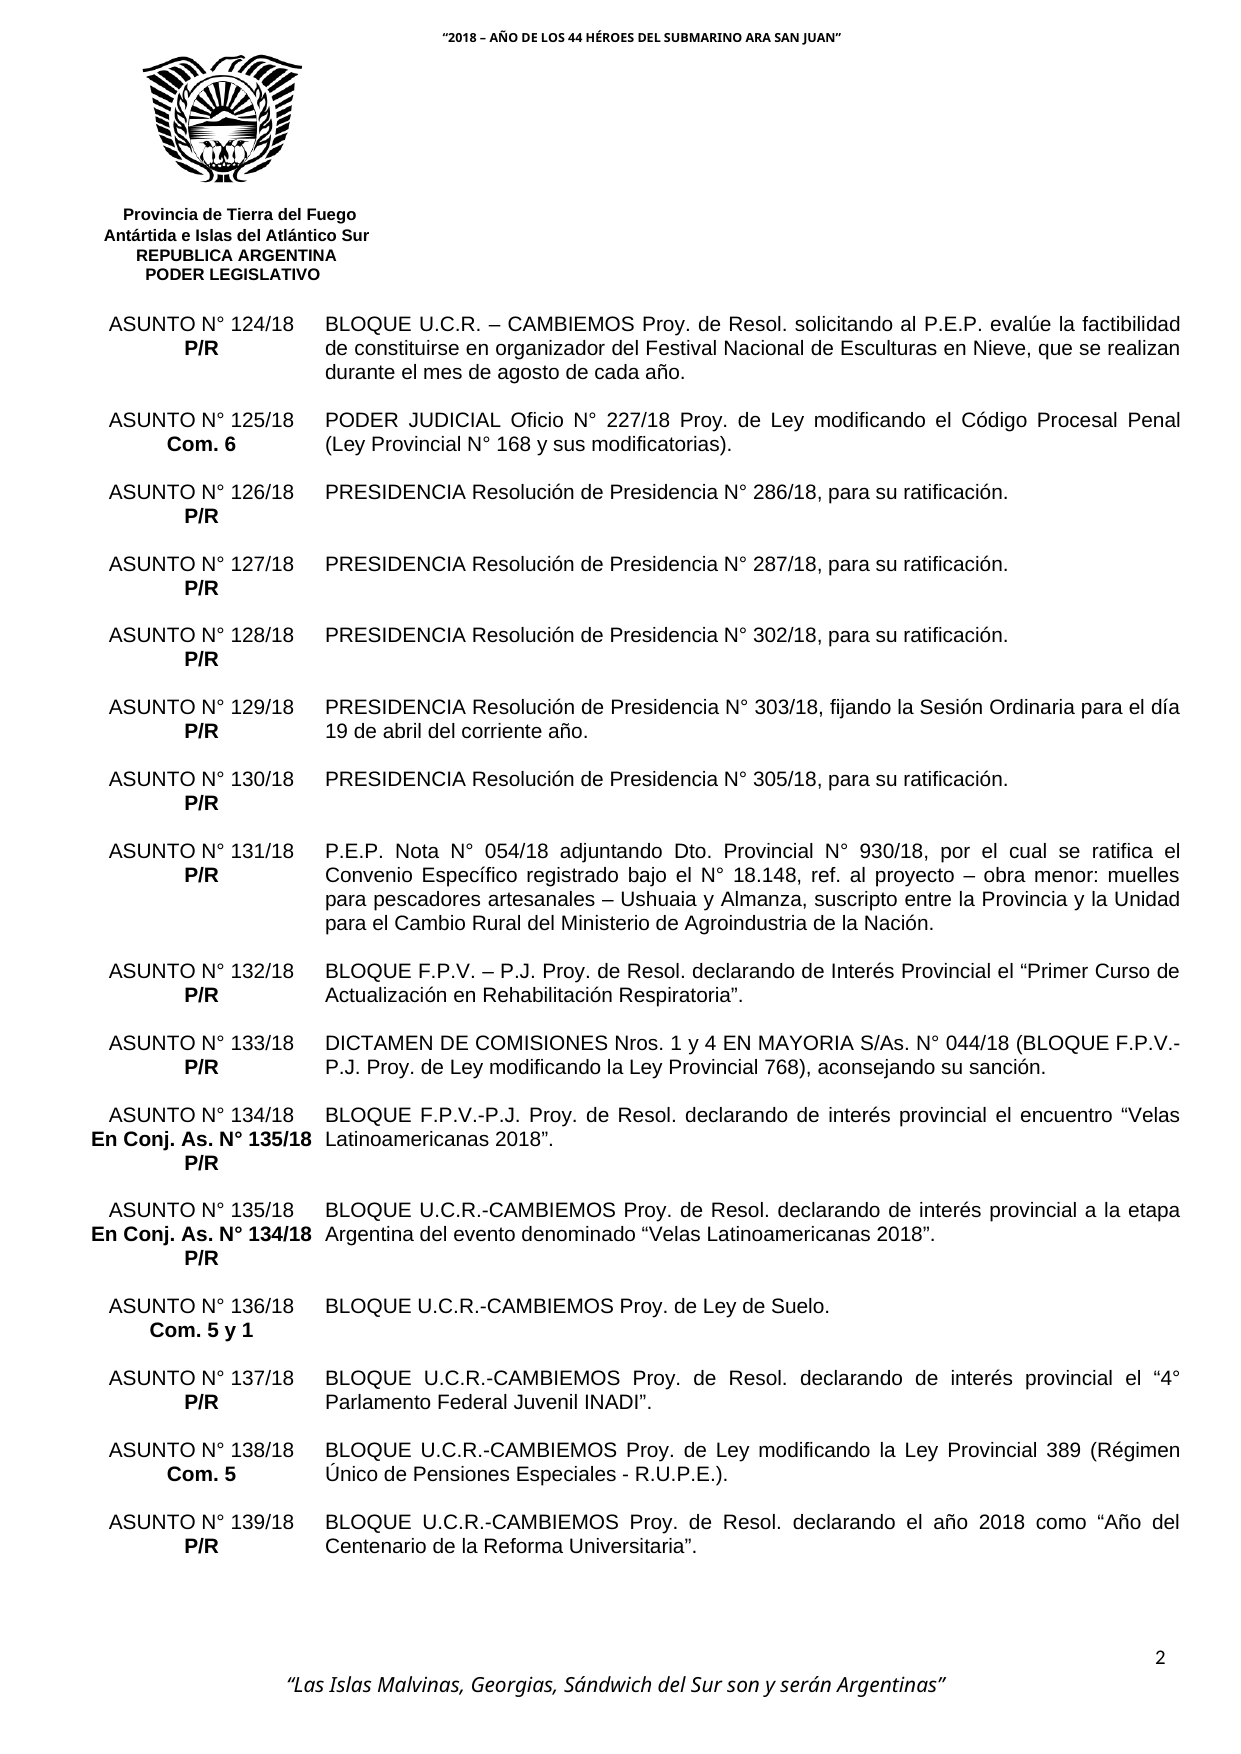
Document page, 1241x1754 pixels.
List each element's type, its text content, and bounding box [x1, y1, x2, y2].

table_cell ASUNTO N° 133/18 P/R [89, 1031, 314, 1102]
table_cell BLOQUE U.C.R.-CAMBIEMOS Proy. de Ley de Suelo. [314, 1294, 1196, 1366]
table_cell BLOQUE U.C.R.-CAMBIEMOS Proy. de Resol. declarando el año 2018 como “Año del Centenario de ”. [314, 1510, 1196, 1629]
table_cell PRESIDENCIA Resolución de Presidencia N° 302/18, para su ratificación. [314, 623, 1196, 695]
table_cell ASUNTO N° 136/18 Com. 5 y 1 [89, 1294, 314, 1366]
table_cell ASUNTO N° 131/18 P/R [89, 839, 314, 959]
table_cell BLOQUE F.P.V.-P.J. Proy. de Resol. declarando de interés provincial el encuentro “Velas Latinoamericanas . [314, 1103, 1196, 1198]
picture [118, 49, 325, 201]
table_cell PODER JUDICIAL Oficio N° 227/18 Proy. de Ley modificando el Código Procesal Penal (Ley Provincial N° 168 y sus modificatorias). [314, 408, 1196, 479]
table_cell P.E.P. Nota N° 054/18 adjuntando Dto. Provincial N° 930/18, por el cual se ratifica el Convenio Específico registrado bajo el N° 18.148, ref. al proyecto – obra menor: muelles para pescadores artesanales – Ushuaia y Almanza, suscripto entre y para el Cambio Rural del Ministerio de Agroindustria de [314, 839, 1196, 959]
table_cell BLOQUE F.P.V. – P.J. Proy. de Resol. declarando de Interés Provincial el “Primer Curso de Actualización en Rehabilitación Respiratoria”. [314, 959, 1196, 1031]
table_cell BLOQUE U.C.R.-CAMBIEMOS Proy. de Resol. declarando de interés provincial el “4° Parlamento Federal Juvenil INADI”. [314, 1366, 1196, 1438]
table_cell ASUNTO N° 127/18 P/R [89, 551, 314, 623]
table_cell ASUNTO N° 139/18 P/R [89, 1510, 314, 1629]
table_cell ASUNTO N° 132/18 P/R [89, 959, 314, 1031]
table_cell ASUNTO N° 134/18 En Conj. As. N° 135/18 P/R [89, 1103, 314, 1198]
table_cell ASUNTO N° 124/18 P/R [89, 312, 314, 408]
table_cell BLOQUE U.C.R. – CAMBIEMOS Proy. de Resol. solicitando al P.E.P. evalúe la factibilidad de constituirse en organizador del Festival Nacional de Esculturas en Nieve, que se realizan durante el mes de agosto de cada año. [314, 312, 1196, 408]
table_cell ASUNTO N° 135/18 En Conj. As. N° 134/18 P/R [89, 1198, 314, 1294]
table_cell ASUNTO N° 138/18 Com. 5 [89, 1438, 314, 1510]
table_cell ASUNTO N° 137/18 P/R [89, 1366, 314, 1438]
table_cell PRESIDENCIA Resolución de Presidencia N° 305/18, para su ratificación. [314, 767, 1196, 839]
table_cell ASUNTO N° 125/18 Com. 6 [89, 408, 314, 479]
table_cell ASUNTO N° 130/18 P/R [89, 767, 314, 839]
table_cell PRESIDENCIA Resolución de Presidencia N° 286/18, para su ratificación. [314, 480, 1196, 551]
table_cell ASUNTO N° 128/18 P/R [89, 623, 314, 695]
table_cell ASUNTO N° 129/18 P/R [89, 695, 314, 767]
table_cell DICTAMEN DE COMISIONES Nros. 1 y 4 EN MAYORIA S/As. N° 044/18 (BLOQUE F.P.V.-P.J. Proy. de Ley modificando 768), aconsejando su sanción. [314, 1031, 1196, 1102]
table_cell PRESIDENCIA Resolución de Presidencia N° 303/18, fijando para el día 19 de abril del corriente año. [314, 695, 1196, 767]
table_cell BLOQUE U.C.R.-CAMBIEMOS Proy. de Resol. declarando de interés provincial a la etapa Argentina del evento denominado “Velas Latinoamericanas . [314, 1198, 1196, 1294]
table_cell ASUNTO N° 126/18 P/R [89, 480, 314, 551]
table_cell PRESIDENCIA Resolución de Presidencia N° 287/18, para su ratificación. [314, 551, 1196, 623]
table_cell BLOQUE U.C.R.-CAMBIEMOS Proy. de Ley modificando 389 (Régimen Único de Pensiones Especiales - R.U.P.E.). [314, 1438, 1196, 1510]
